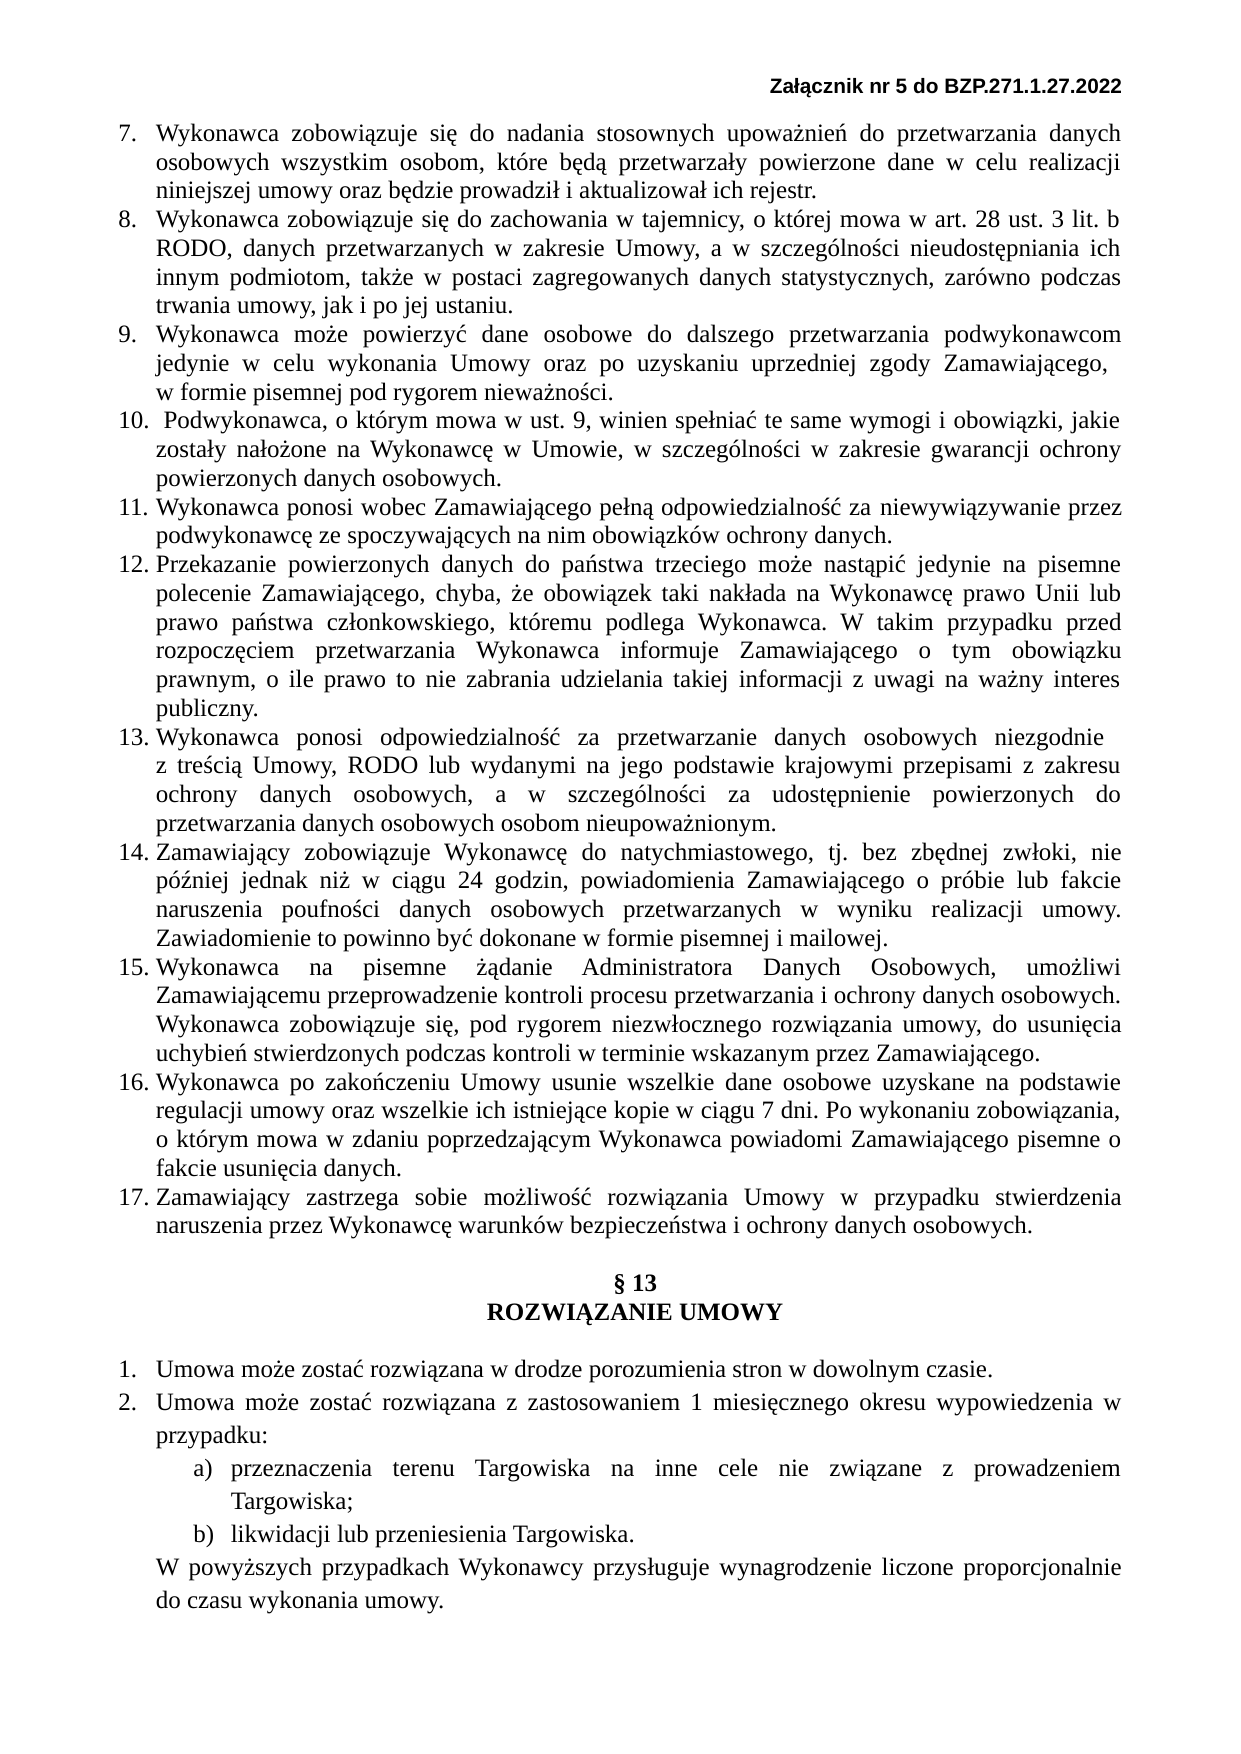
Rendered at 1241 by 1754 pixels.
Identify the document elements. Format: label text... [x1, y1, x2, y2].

list Zamawiający zobowiązuje Wykonawcę do natychmiastowego, tj. bez zbędnej zwłoki, nie później jednak niż w ciągu 24 godzin, powiadomienia Zamawiającego o próbie lub fakcie naruszenia poufności danych osobowych przetwarzanych w wyniku realizacji umowy. Zawiadomienie to powinno być dokonane w formie pisemnej i mailowej. [118, 837, 1122, 952]
list Wykonawca ponosi wobec Zamawiającego pełną odpowiedzialność za niewywiązywanie przez podwykonawcę ze spoczywających na nim obowiązków ochrony danych. [118, 492, 1122, 549]
list Wykonawca zobowiązuje się do zachowania w tajemnicy, o której mowa w art. 28 ust. 3 lit. b RODO, danych przetwarzanych w zakresie Umowy, a w szczególności nieudostępniania ich innym podmiotom, także w postaci zagregowanych danych statystycznych, zarówno podczas trwania umowy, jak i po jej ustaniu. [118, 204, 1122, 319]
text ROZWIĄZANIE UMOWY [148, 1297, 1122, 1326]
list Wykonawca na pisemne żądanie Administratora Danych Osobowych, umożliwi Zamawiającemu przeprowadzenie kontroli procesu przetwarzania i ochrony danych osobowych. Wykonawca zobowiązuje się, pod rygorem niezwłocznego rozwiązania umowy, do usunięcia uchybień stwierdzonych podczas kontroli w terminie wskazanym przez Zamawiającego. [118, 952, 1122, 1067]
list Podwykonawca, o którym mowa w ust. 9, winien spełniać te same wymogi i obowiązki, jakie zostały nałożone na Wykonawcę w Umowie, w szczególności w zakresie gwarancji ochrony powierzonych danych osobowych. [118, 406, 1122, 492]
list Zamawiający zastrzega sobie możliwość rozwiązania Umowy w przypadku stwierdzenia naruszenia przez Wykonawcę warunków bezpieczeństwa i ochrony danych osobowych. [118, 1182, 1122, 1239]
text W powyższych przypadkach Wykonawcy przysługuje wynagrodzenie liczone proporcjonalnie do czasu wykonania umowy. [156, 1552, 1122, 1614]
list Wykonawca może powierzyć dane osobowe do dalszego przetwarzania podwykonawcom jedynie w celu wykonania Umowy oraz po uzyskaniu uprzedniej zgody Zamawiającego, w formie pisemnej pod rygorem nieważności. [118, 319, 1122, 406]
list likwidacji lub przeniesienia Targowiska. [193, 1519, 1122, 1548]
list przeznaczenia terenu Targowiska na inne cele nie związane z prowadzeniem Targowiska; [193, 1453, 1122, 1515]
list Umowa może zostać rozwiązana z zastosowaniem 1 miesięcznego okresu wypowiedzenia w przypadku: [118, 1387, 1122, 1449]
list Wykonawca ponosi odpowiedzialność za przetwarzanie danych osobowych niezgodnie z treścią Umowy, RODO lub wydanymi na jego podstawie krajowymi przepisami z zakresu ochrony danych osobowych, a w szczególności za udostępnienie powierzonych do przetwarzania danych osobowych osobom nieupoważnionym. [118, 722, 1122, 837]
list Umowa może zostać rozwiązana w drodze porozumienia stron w dowolnym czasie. [118, 1354, 1122, 1383]
list Przekazanie powierzonych danych do państwa trzeciego może nastąpić jedynie na pisemne polecenie Zamawiającego, chyba, że obowiązek taki nakłada na Wykonawcę prawo Unii lub prawo państwa członkowskiego, któremu podlega Wykonawca. W takim przypadku przed rozpoczęciem przetwarzania Wykonawca informuje Zamawiającego o tym obowiązku prawnym, o ile prawo to nie zabrania udzielania takiej informacji z uwagi na ważny interes publiczny. [118, 549, 1122, 722]
text § 13 [148, 1268, 1122, 1297]
list Wykonawca zobowiązuje się do nadania stosownych upoważnień do przetwarzania danych osobowych wszystkim osobom, które będą przetwarzały powierzone dane w celu realizacji niniejszej umowy oraz będzie prowadził i aktualizował ich rejestr. [118, 118, 1122, 204]
list Wykonawca po zakończeniu Umowy usunie wszelkie dane osobowe uzyskane na podstawie regulacji umowy oraz wszelkie ich istniejące kopie w ciągu 7 dni. Po wykonaniu zobowiązania, o którym mowa w zdaniu poprzedzającym Wykonawca powiadomi Zamawiającego pisemne o fakcie usunięcia danych. [118, 1067, 1122, 1182]
